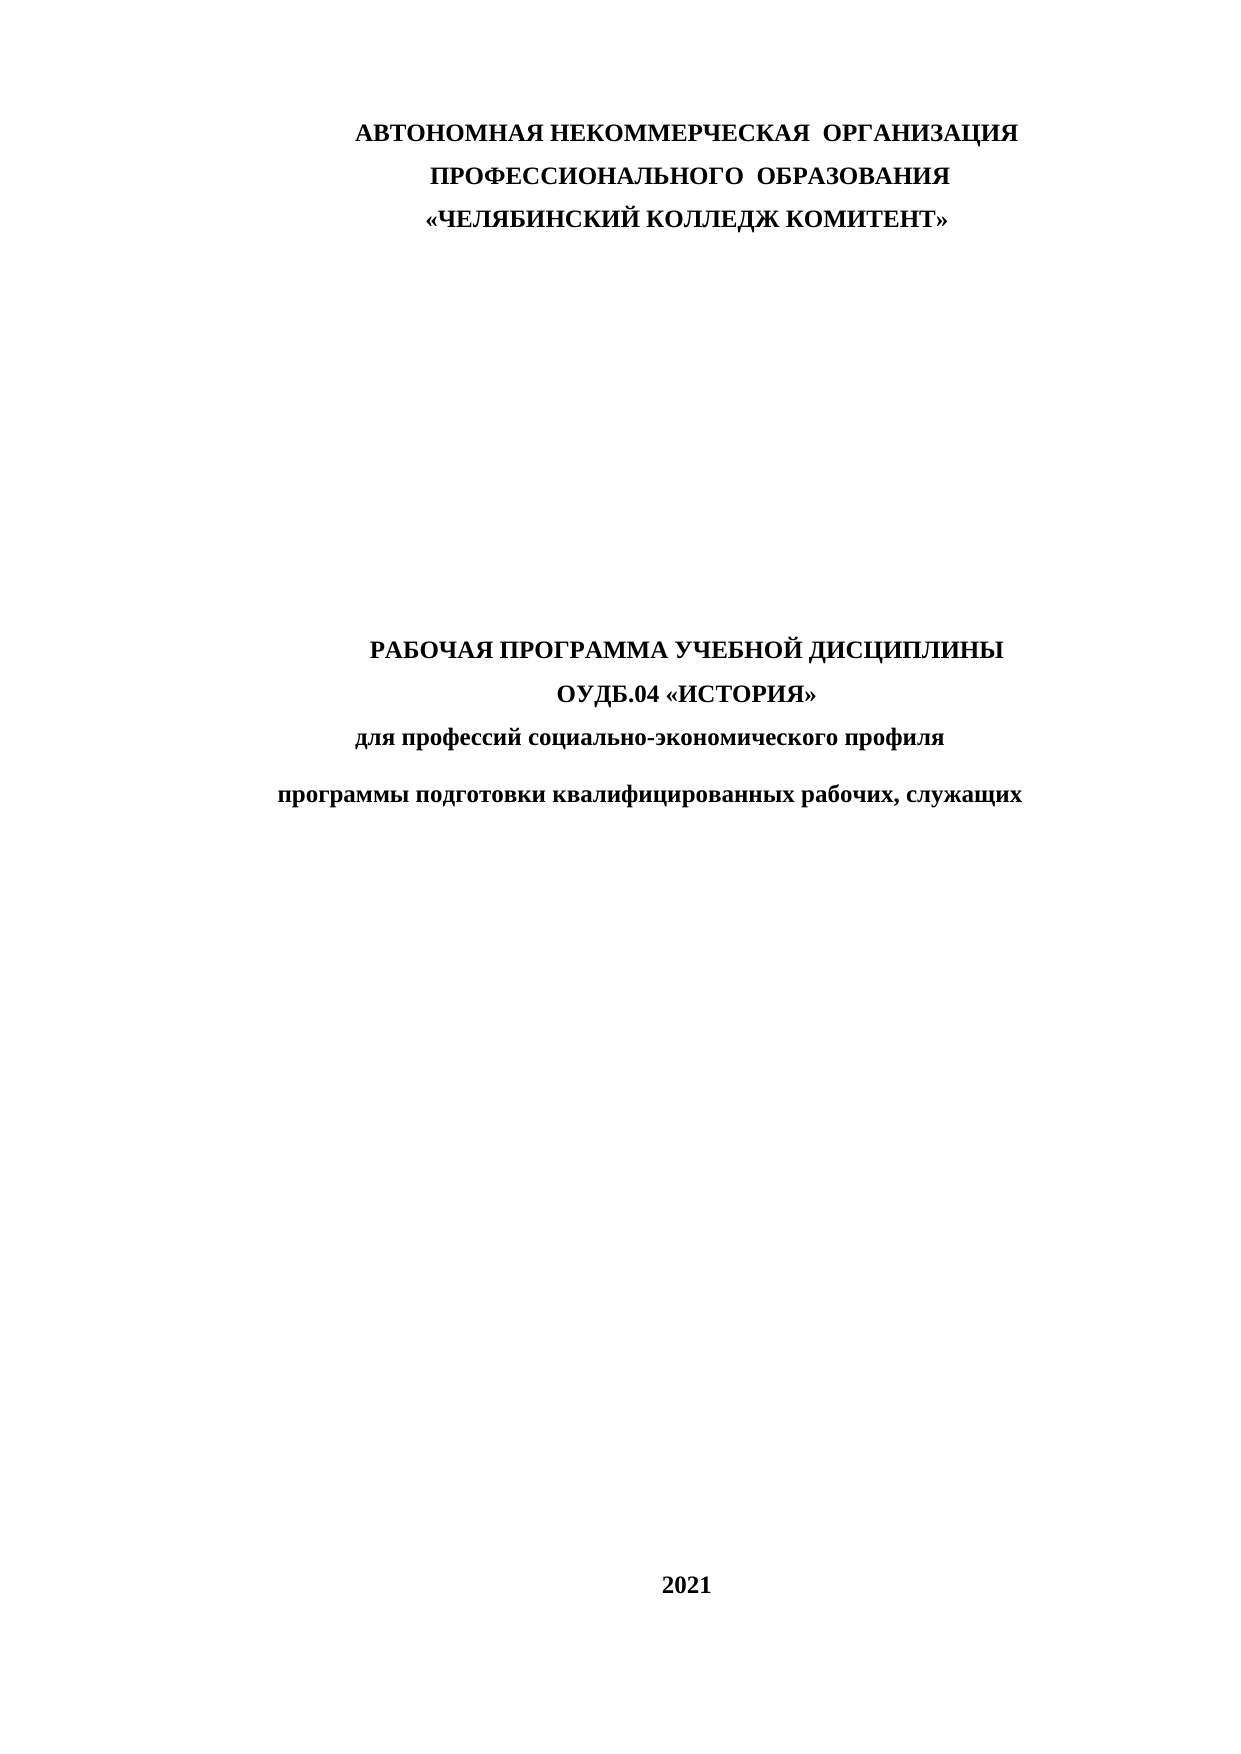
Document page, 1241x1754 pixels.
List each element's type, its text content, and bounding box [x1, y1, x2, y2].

text ПРОФЕССИОНАЛЬНОГО ОБРАЗОВАНИЯ [148, 161, 1152, 190]
text рабочая ПРОГРАММа УЧЕБНОЙ ДИСЦИПЛИНЫ [148, 636, 1152, 664]
subtitle для профессий социально-экономического профиля [148, 722, 1152, 751]
text Автономная некоммерческая ОРГАНИЗАЦИЯ [148, 118, 1152, 147]
text программы подготовки квалифицированных рабочих, служащих [148, 779, 1152, 808]
text «Челябинский колледж Комитент» [148, 204, 1152, 233]
text ОУДБ.04 «ИСТОРИЯ» [148, 679, 1152, 707]
text 2021 [148, 1570, 1152, 1599]
